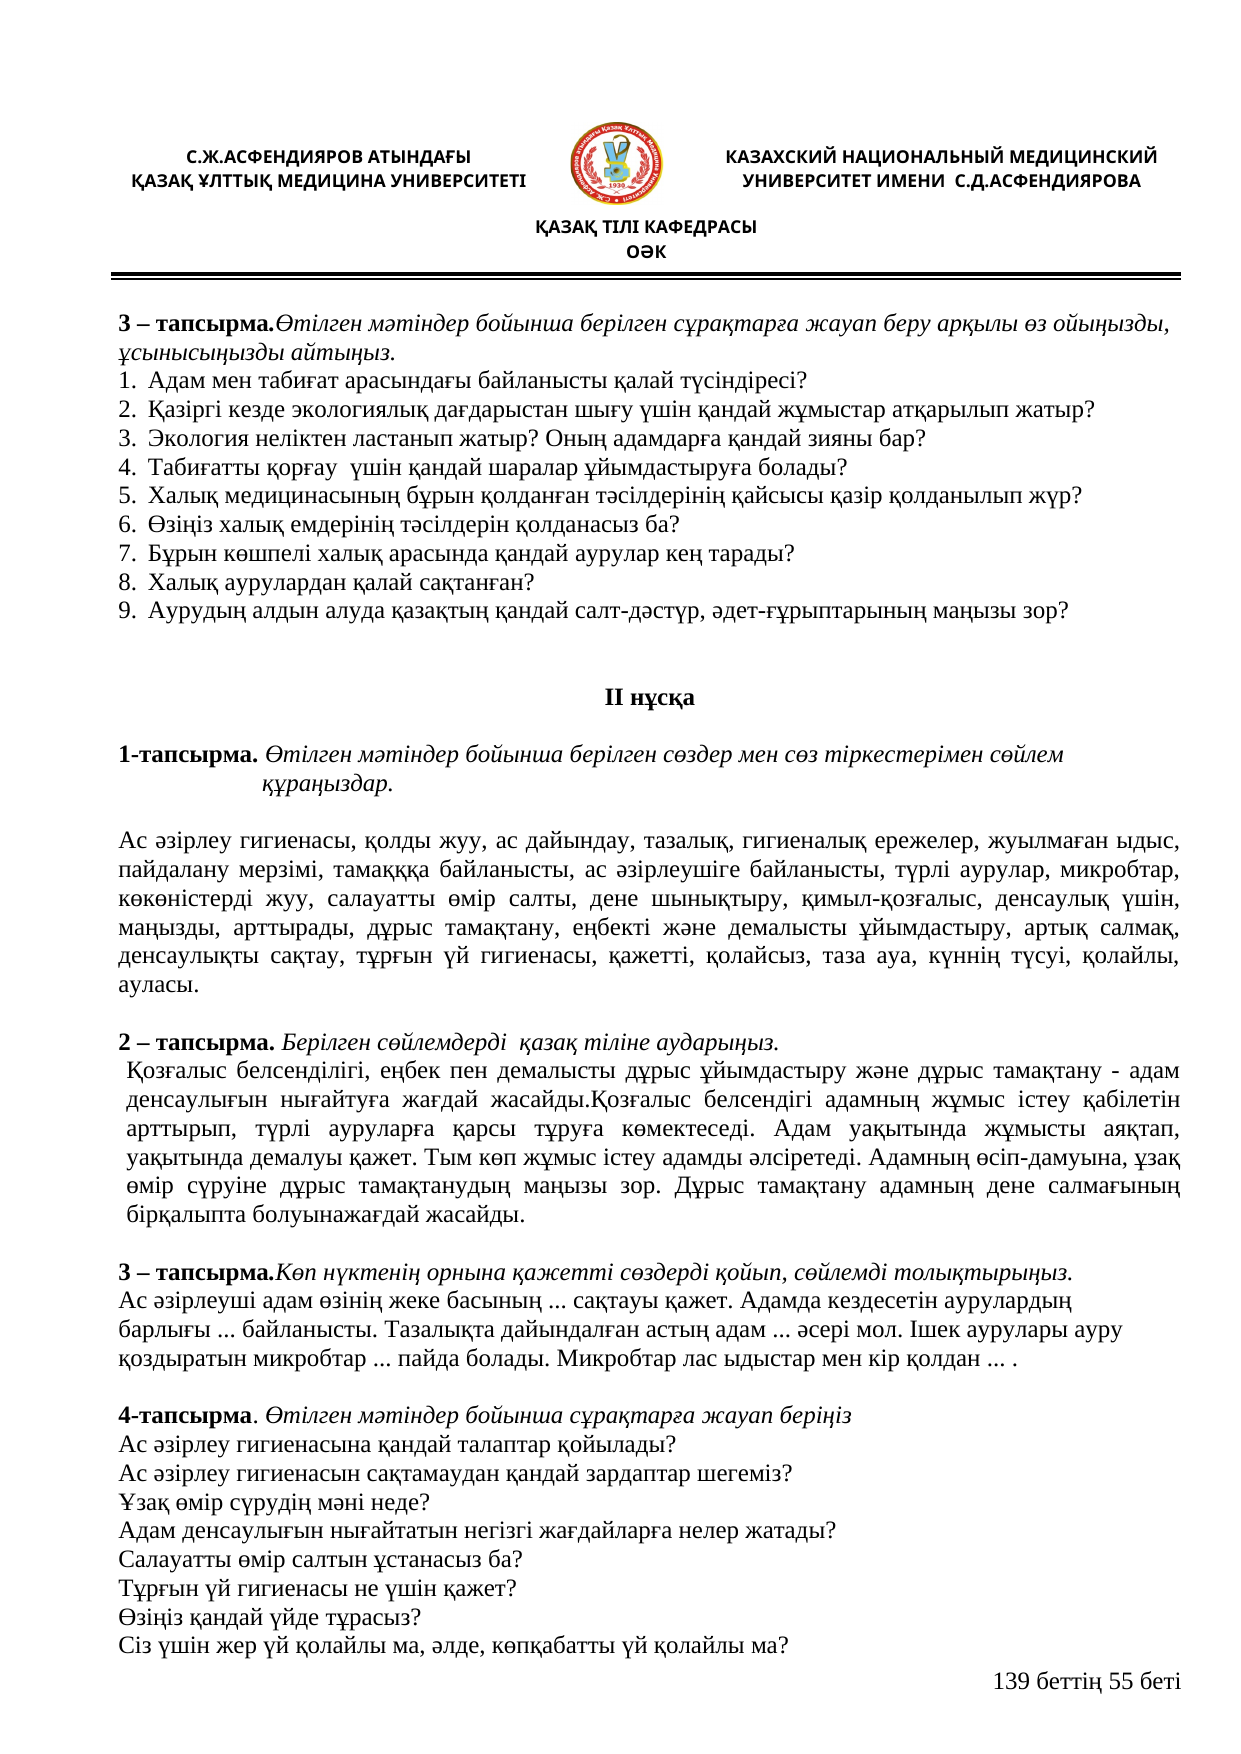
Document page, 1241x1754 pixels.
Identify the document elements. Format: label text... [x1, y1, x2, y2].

list Ас әзірлеуші адам өзінің жеке басының ... сақтауы қажет. Адамда кездесетін аурулардың барлығы ... байланысты. Тазалықта дайындалған астың адам ... әсері мол. Ішек аурулары ауру қоздыратын микробтар ... пайда болады. Микробтар лас ыдыстар мен кір қолдан ... . [118, 1286, 1181, 1372]
list Халық медицинасының бұрын қолданған тәсілдерінің қайсысы қазір қолданылып жүр? [118, 481, 1181, 509]
text Қозғалыс белсенділігі, еңбек пен демалысты дұрыс ұйымдастыру және дұрыс тамақтану - адам денсаулығын нығайтуға жағдай жасайды.Қозғалыс белсендігі адамның жұмыс істеу қабілетін арттырып, түрлі ауруларға қарсы тұруға көмектеседі. Адам уақытында жұмысты аяқтап, уақытында демалуы қажет. Тым көп жұмыс істеу адамды әлсіретеді. Адамның өсіп-дамуына, ұзақ өмір сүруіне дұрыс тамақтанудың маңызы зор. Дұрыс тамақтану адамның дене салмағының бірқалыпта болуынажағдай жасайды. [126, 1056, 1181, 1228]
list Қазіргі кезде экологиялық дағдарыстан шығу үшін қандай жұмыстар атқарылып жатыр? [118, 394, 1181, 423]
text 1-тапсырма. Өтілген мәтіндер бойынша берілген сөздер мен сөз тіркестерімен сөйлем [118, 739, 1181, 768]
list Адам денсаулығын нығайтатын негізгі жағдайларға нелер жатады? [118, 1516, 1181, 1544]
list Адам мен табиғат арасындағы байланысты қалай түсіндіресі? [118, 366, 1181, 394]
text құраңыздар. [118, 768, 1181, 797]
list Ас әзірлеу гигиенасын сақтамаудан қандай зардаптар шегеміз? [118, 1458, 1181, 1487]
list Аурудың алдын алуда қазақтың қандай салт-дәстүр, әдет-ғұрыптарының маңызы зор? [118, 596, 1181, 624]
list Тұрғын үй гигиенасы не үшін қажет? [118, 1573, 1181, 1602]
list Табиғатты қорғау үшін қандай шаралар ұйымдастыруға болады? [118, 452, 1181, 481]
text ұсынысыңызды айтыңыз. [118, 337, 1181, 366]
list Өзіңіз қандай үйде тұрасыз? [118, 1602, 1181, 1631]
list Экология неліктен ластанып жатыр? Оның адамдарға қандай зияны бар? [118, 423, 1181, 452]
text Ас әзірлеу гигиенасы, қолды жуу, ас дайындау, тазалық, гигиеналық ережелер, жуылмаған ыдыс, пайдалану мерзімі, тамақққа байланысты, ас әзірлеушіге байланысты, түрлі аурулар, микробтар, көкөністерді жуу, салауатты өмір салты, дене шынықтыру, қимыл-қозғалыс, денсаулық үшін, маңызды, арттырады, дұрыс тамақтану, еңбекті және демалысты ұйымдастыру, артық салмақ, денсаулықты сақтау, тұрғын үй гигиенасы, қажетті, қолайсыз, таза ауа, күннің түсуі, қолайлы, ауласы. [118, 826, 1181, 998]
list Ас әзірлеу гигиенасына қандай талаптар қойылады? [118, 1429, 1181, 1458]
text ІІ нұсқа [118, 682, 1181, 711]
list Сіз үшін жер үй қолайлы ма, әлде, көпқабатты үй қолайлы ма? [118, 1631, 1181, 1659]
list Өзіңіз халық емдерінің тәсілдерін қолданасыз ба? [118, 509, 1181, 538]
list Халық аурулардан қалай сақтанған? [118, 567, 1181, 596]
list Салауатты өмір салтын ұстанасыз ба? [118, 1544, 1181, 1573]
list 2 – тапсырма. Берілген сөйлемдерді қазақ тіліне аударыңыз. [118, 1027, 1181, 1056]
picture [570, 122, 665, 205]
list Бұрын көшпелі халық арасында қандай аурулар кең тарады? [118, 538, 1181, 567]
list 4-тапсырма. Өтілген мәтіндер бойынша сұрақтарға жауап беріңіз [118, 1401, 1181, 1429]
list Ұзақ өмір сүрудің мәні неде? [118, 1487, 1181, 1516]
text 3 – тапсырма.Өтілген мәтіндер бойынша берілген сұрақтарға жауап беру арқылы өз ойыңызды, [118, 308, 1181, 337]
text 3 – тапсырма.Көп нүктенің орнына қажетті сөздерді қойып, сөйлемді толықтырыңыз. [118, 1257, 1181, 1286]
